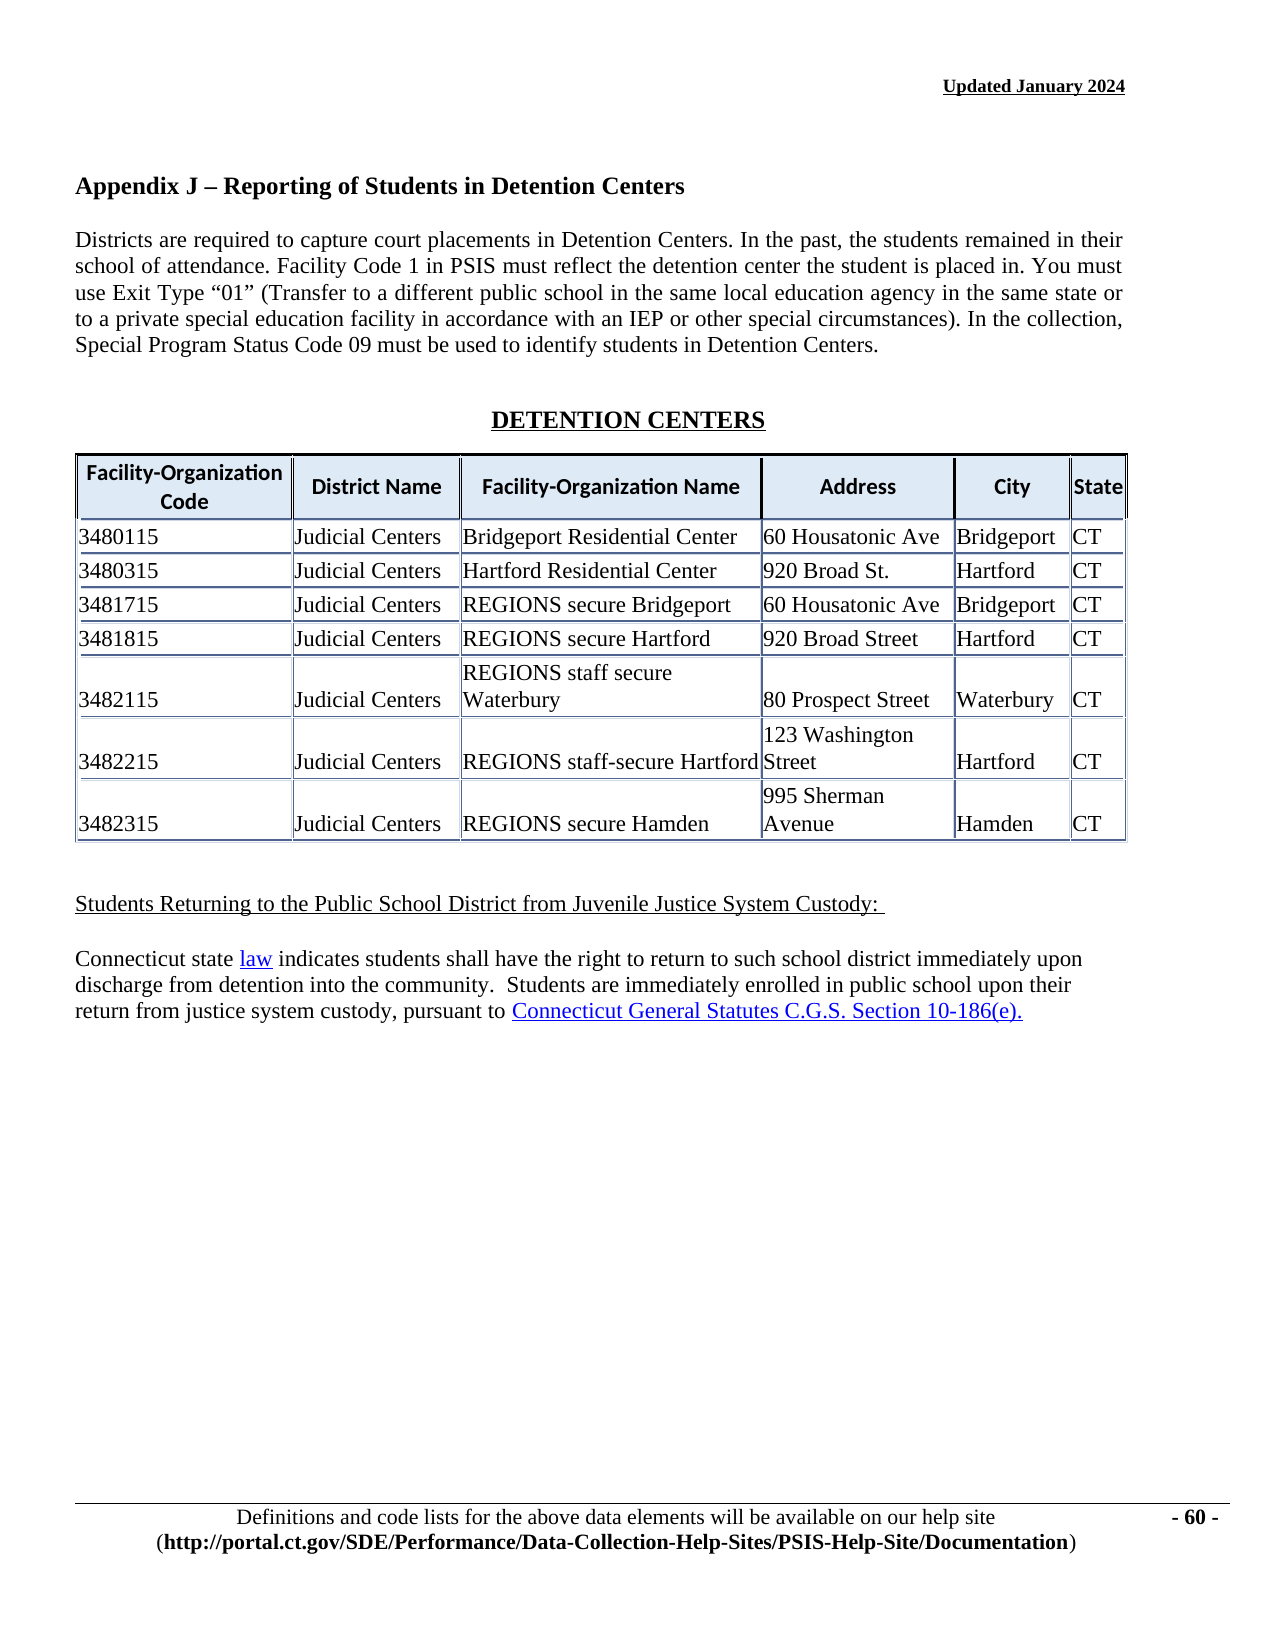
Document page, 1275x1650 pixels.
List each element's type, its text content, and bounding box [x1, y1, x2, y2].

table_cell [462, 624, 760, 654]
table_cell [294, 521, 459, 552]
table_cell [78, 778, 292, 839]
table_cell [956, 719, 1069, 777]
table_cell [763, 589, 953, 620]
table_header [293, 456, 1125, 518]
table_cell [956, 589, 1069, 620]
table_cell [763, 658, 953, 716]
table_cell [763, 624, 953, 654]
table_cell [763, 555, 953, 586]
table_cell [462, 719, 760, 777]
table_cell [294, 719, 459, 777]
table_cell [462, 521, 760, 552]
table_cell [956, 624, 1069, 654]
text DETENTION CENTERS [150, 405, 1106, 434]
text Students Returning to the Public School District from Juvenile Justice System Custody: [75, 889, 1125, 916]
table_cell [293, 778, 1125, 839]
subtitle Appendix J – Reporting of Students in Detention Centers [75, 171, 1125, 199]
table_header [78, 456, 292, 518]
text Connecticut state law indicates students shall have the right to return to such school district immediately upon discharge from detention into the community. Students are immediately enrolled in public school upon their return from justice system custody, pursuant to Connecticut General Statutes C.G.S. Section 10-186(e). [75, 944, 1125, 1024]
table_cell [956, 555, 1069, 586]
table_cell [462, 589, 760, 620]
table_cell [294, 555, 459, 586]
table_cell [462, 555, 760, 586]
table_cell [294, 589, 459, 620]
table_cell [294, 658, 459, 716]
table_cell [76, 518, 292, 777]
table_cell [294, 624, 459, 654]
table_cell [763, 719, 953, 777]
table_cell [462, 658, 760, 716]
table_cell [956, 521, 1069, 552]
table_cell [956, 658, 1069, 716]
text Districts are required to capture court placements in Detention Centers. In the past, the students remained in their school of attendance. Facility Code 1 in PSIS must reflect the detention center the student is placed in. You must use Exit Type “01” (Transfer to a different public school in the same local education agency in the same state or to a private special education facility in accordance with an IEP or other special circumstances). In the collection, Special Program Status Code 09 must be used to identify students in Detention Centers. [75, 226, 1125, 358]
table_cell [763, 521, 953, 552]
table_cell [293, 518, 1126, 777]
